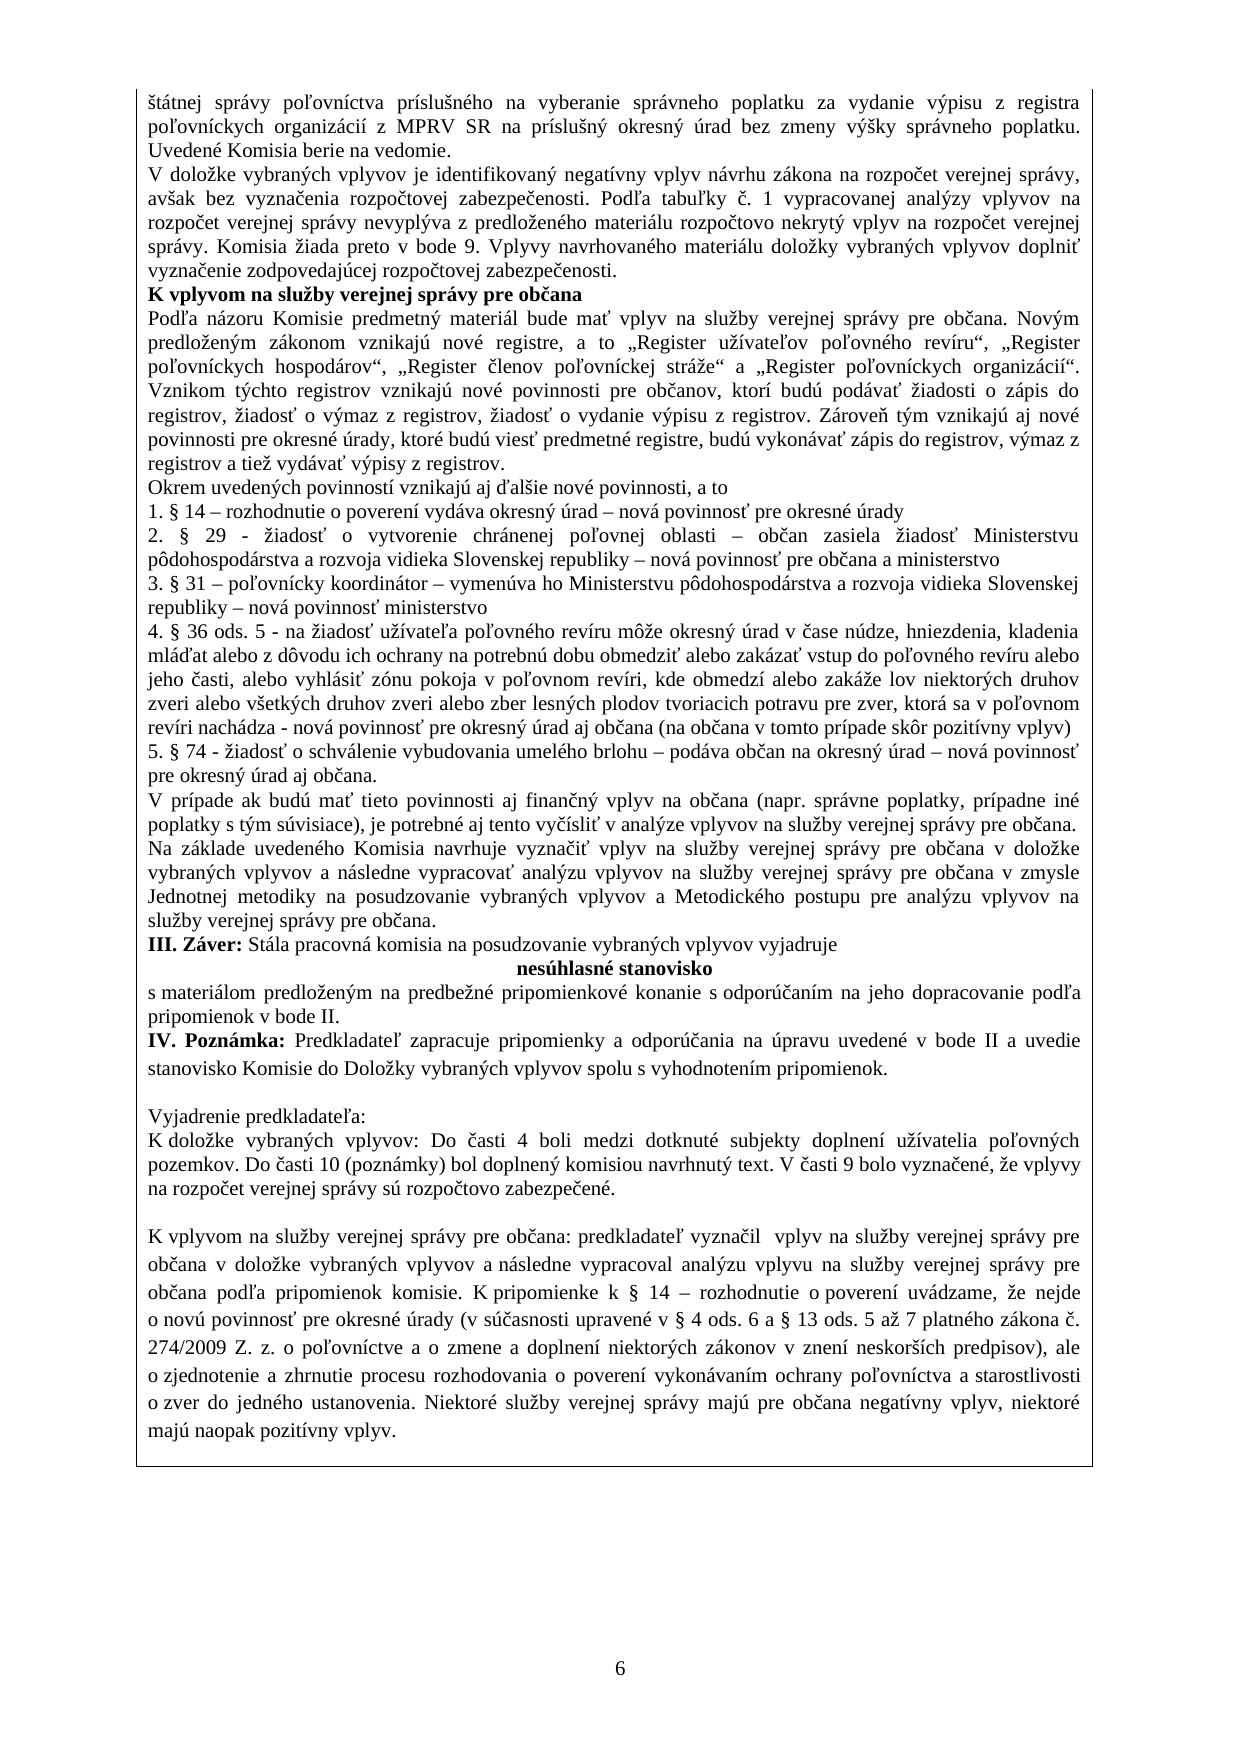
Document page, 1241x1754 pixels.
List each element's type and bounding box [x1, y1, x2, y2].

table_cell [137, 90, 1092, 1466]
